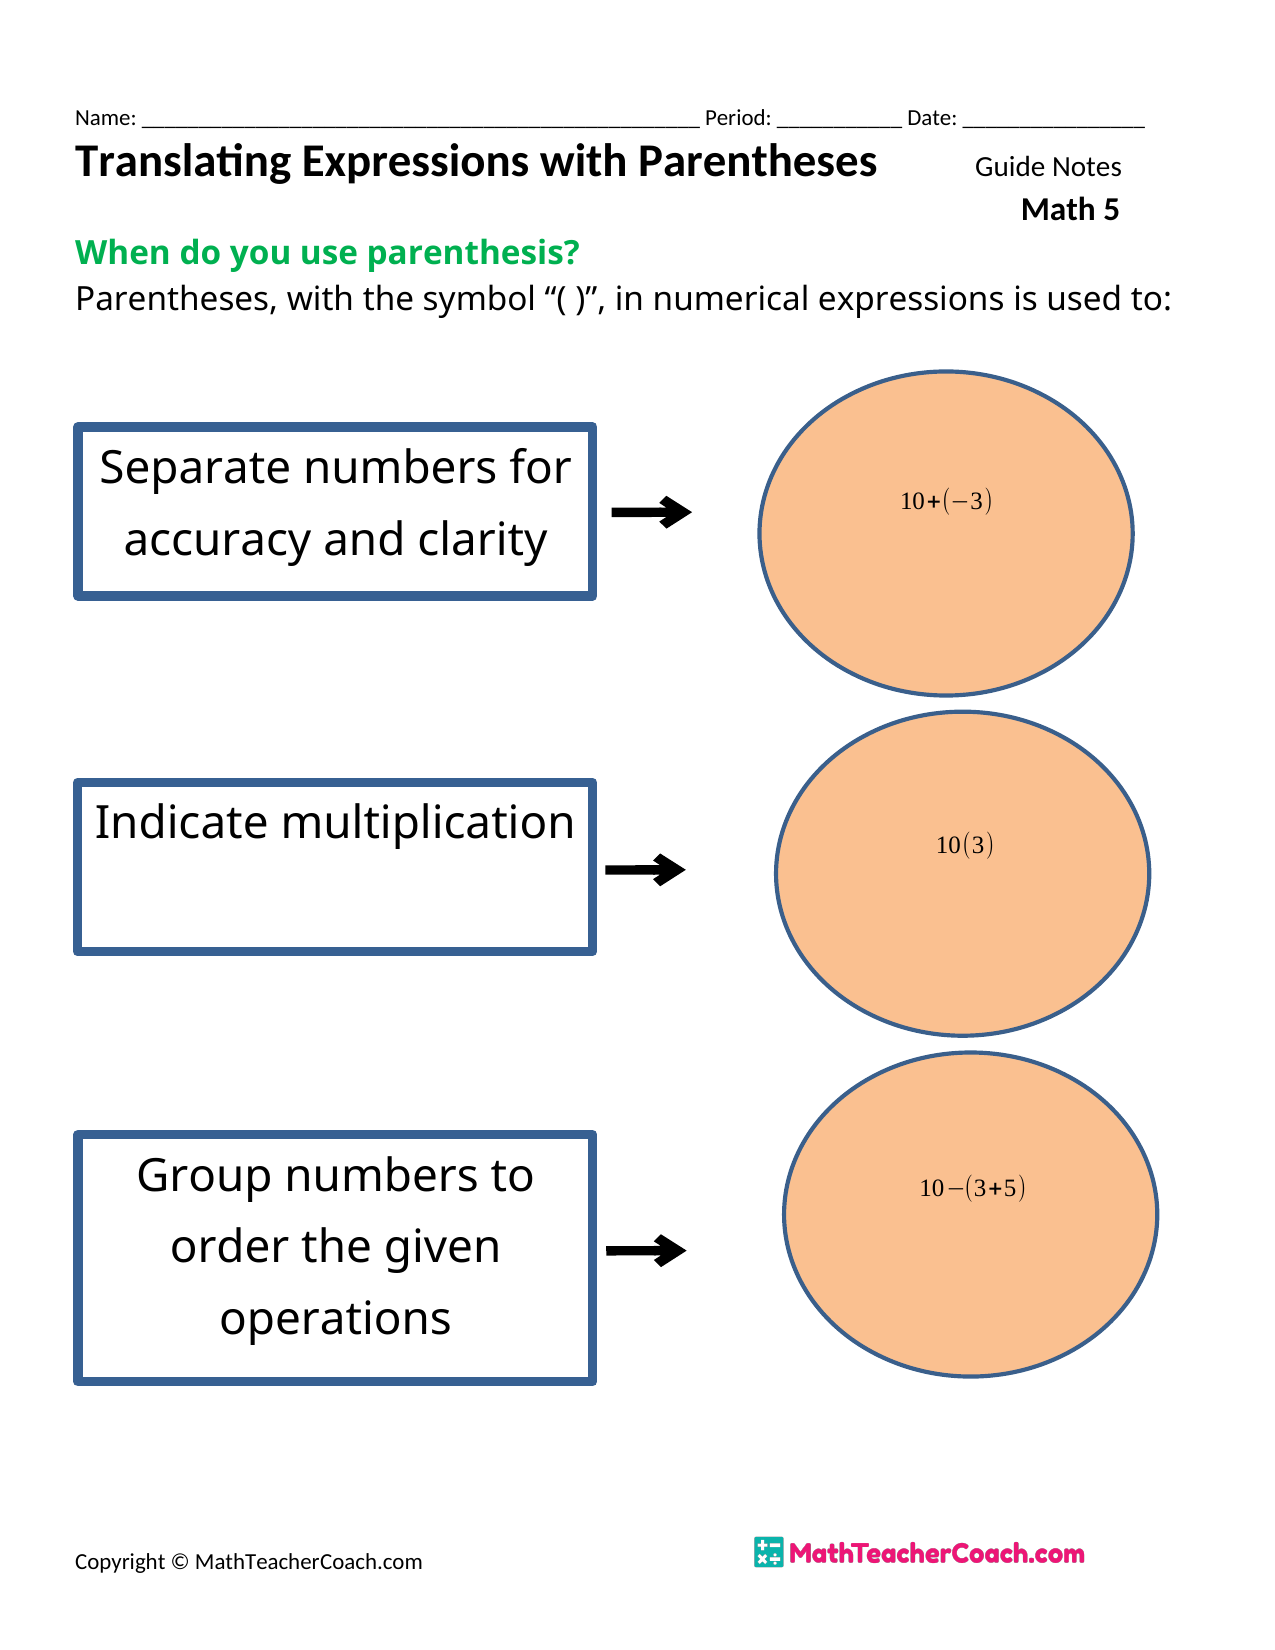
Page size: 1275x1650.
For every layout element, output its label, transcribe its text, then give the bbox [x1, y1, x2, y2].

text Parentheses, with the symbol “( )”, in numerical expressions is used to: [75, 274, 1200, 320]
text When do you use parenthesis? [75, 229, 1200, 274]
picture [750, 1533, 1087, 1570]
